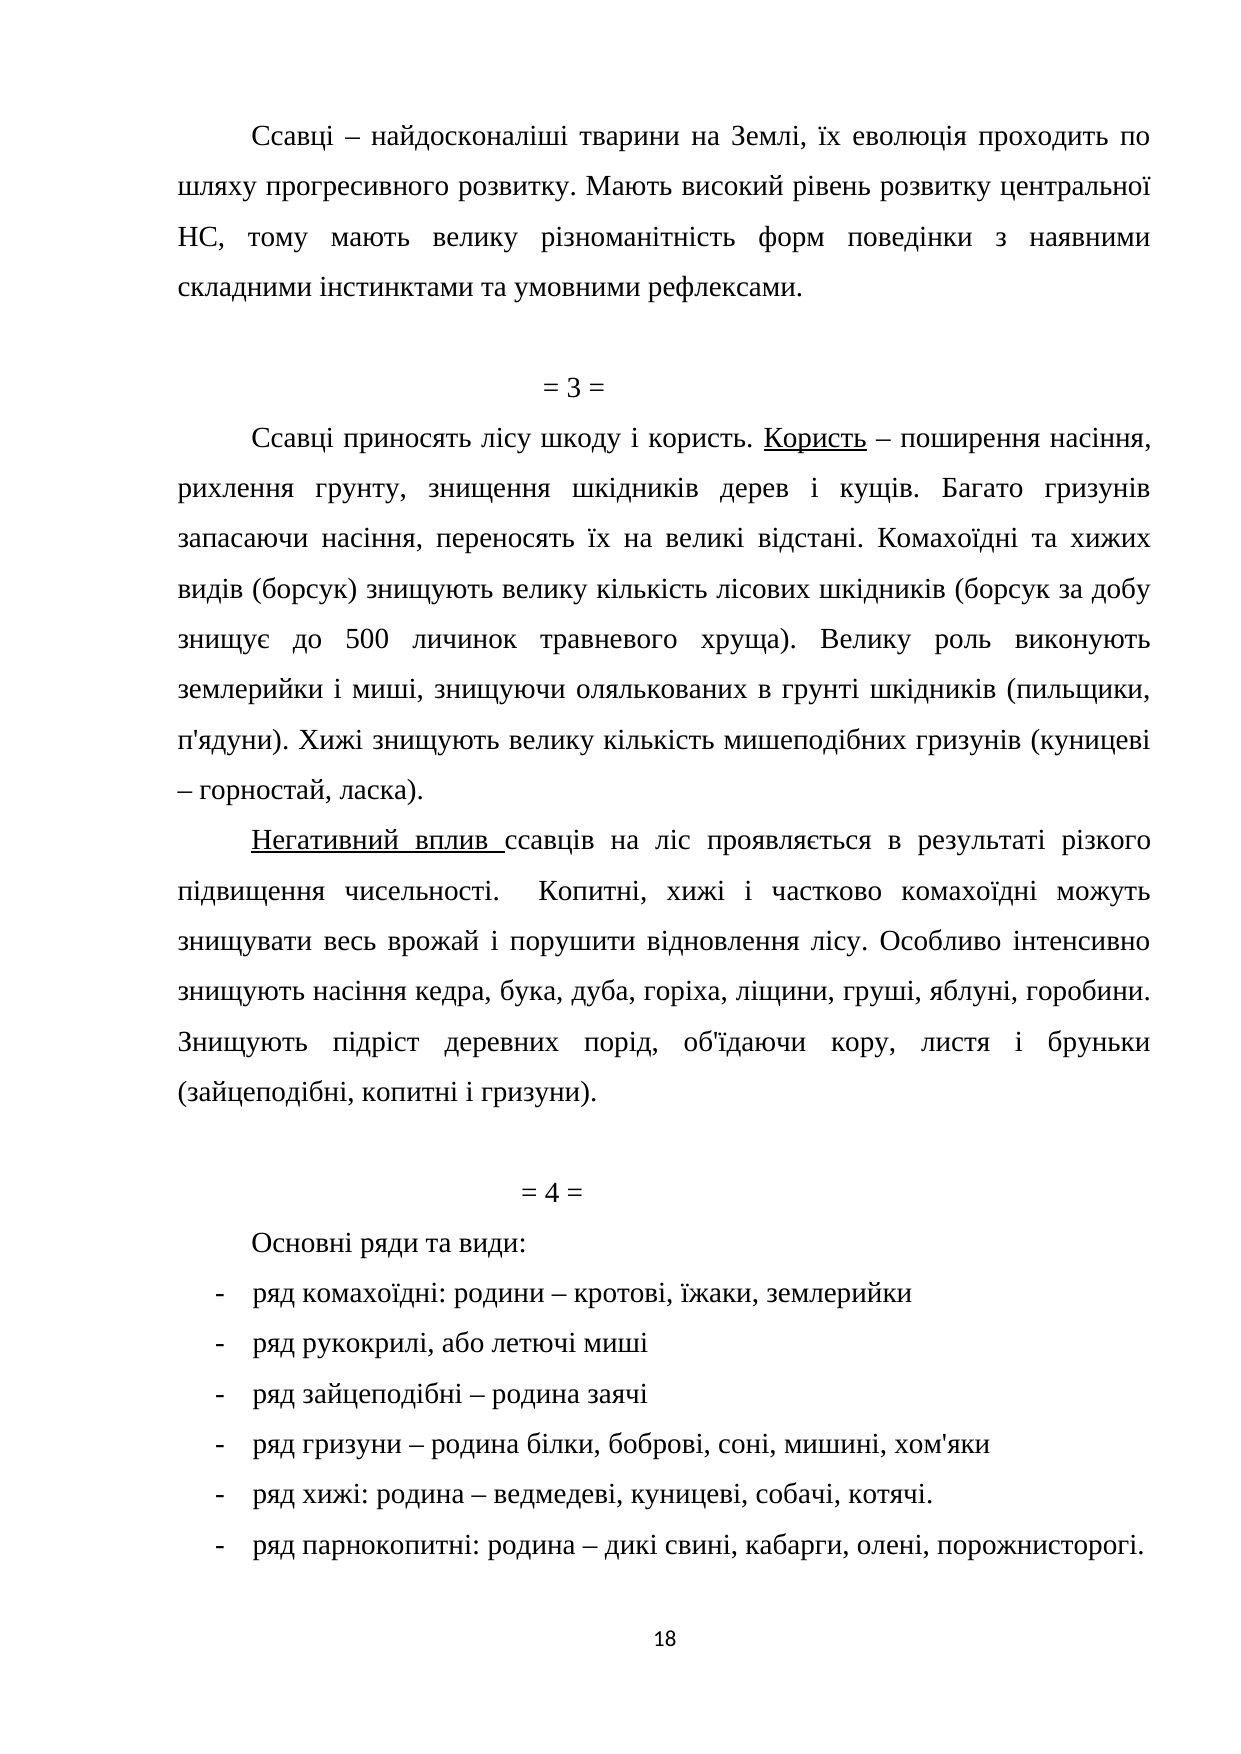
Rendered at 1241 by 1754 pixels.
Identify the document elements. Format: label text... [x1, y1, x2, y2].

list ряд хижі: родина – ведмедеві, куницеві, собачі, котячі. [215, 1477, 1152, 1510]
list ряд комахоїдні: родини – кротові, їжаки, землерийки [215, 1275, 1152, 1309]
text = 3 = [177, 370, 1152, 403]
list ряд зайцеподібні – родина заячі [215, 1376, 1152, 1409]
text Ссавці – найдосконаліші тварини на Землі, їх еволюція проходить по шляху прогресивного розвитку. Мають високий рівень розвитку центральної НС, тому мають велику різноманітність форм поведінки з наявними складними інстинктами та умовними рефлексами. [177, 118, 1152, 303]
text Негативний вплив ссавців на ліс проявляється в результаті різкого підвищення чисельності. Копитні, хижі і частково комахоїдні можуть знищувати весь врожай і порушити відновлення лісу. Особливо інтенсивно знищують насіння кедра, бука, дуба, горіха, ліщини, груші, яблуні, горобини. Знищують підріст деревних порід, об'їдаючи кору, листя і бруньки (зайцеподібні, копитні і гризуни). [177, 822, 1152, 1108]
text Основні ряди та види: [251, 1225, 1152, 1258]
list ряд гризуни – родина білки, боброві, соні, мишині, хом'яки [215, 1426, 1152, 1460]
text Ссавці приносять лісу шкоду і користь. Користь – поширення насіння, рихлення грунту, знищення шкідників дерев і кущів. Багато гризунів запасаючи насіння, переносять їх на великі відстані. Комахоїдні та хижих видів (борсук) знищують велику кількість лісових шкідників (борсук за добу знищує до 500 личинок травневого хруща). Велику роль виконують землерийки і миші, знищуючи олялькованих в грунті шкідників (пильщики, п'ядуни). Хижі знищують велику кількість мишеподібних гризунів (куницеві – горностай, ласка). [177, 420, 1152, 806]
list ряд парнокопитні: родина – дикі свині, кабарги, олені, порожнисторогі. [215, 1527, 1152, 1560]
list ряд рукокрилі, або летючі миші [215, 1326, 1152, 1359]
text = 4 = [251, 1175, 1152, 1208]
